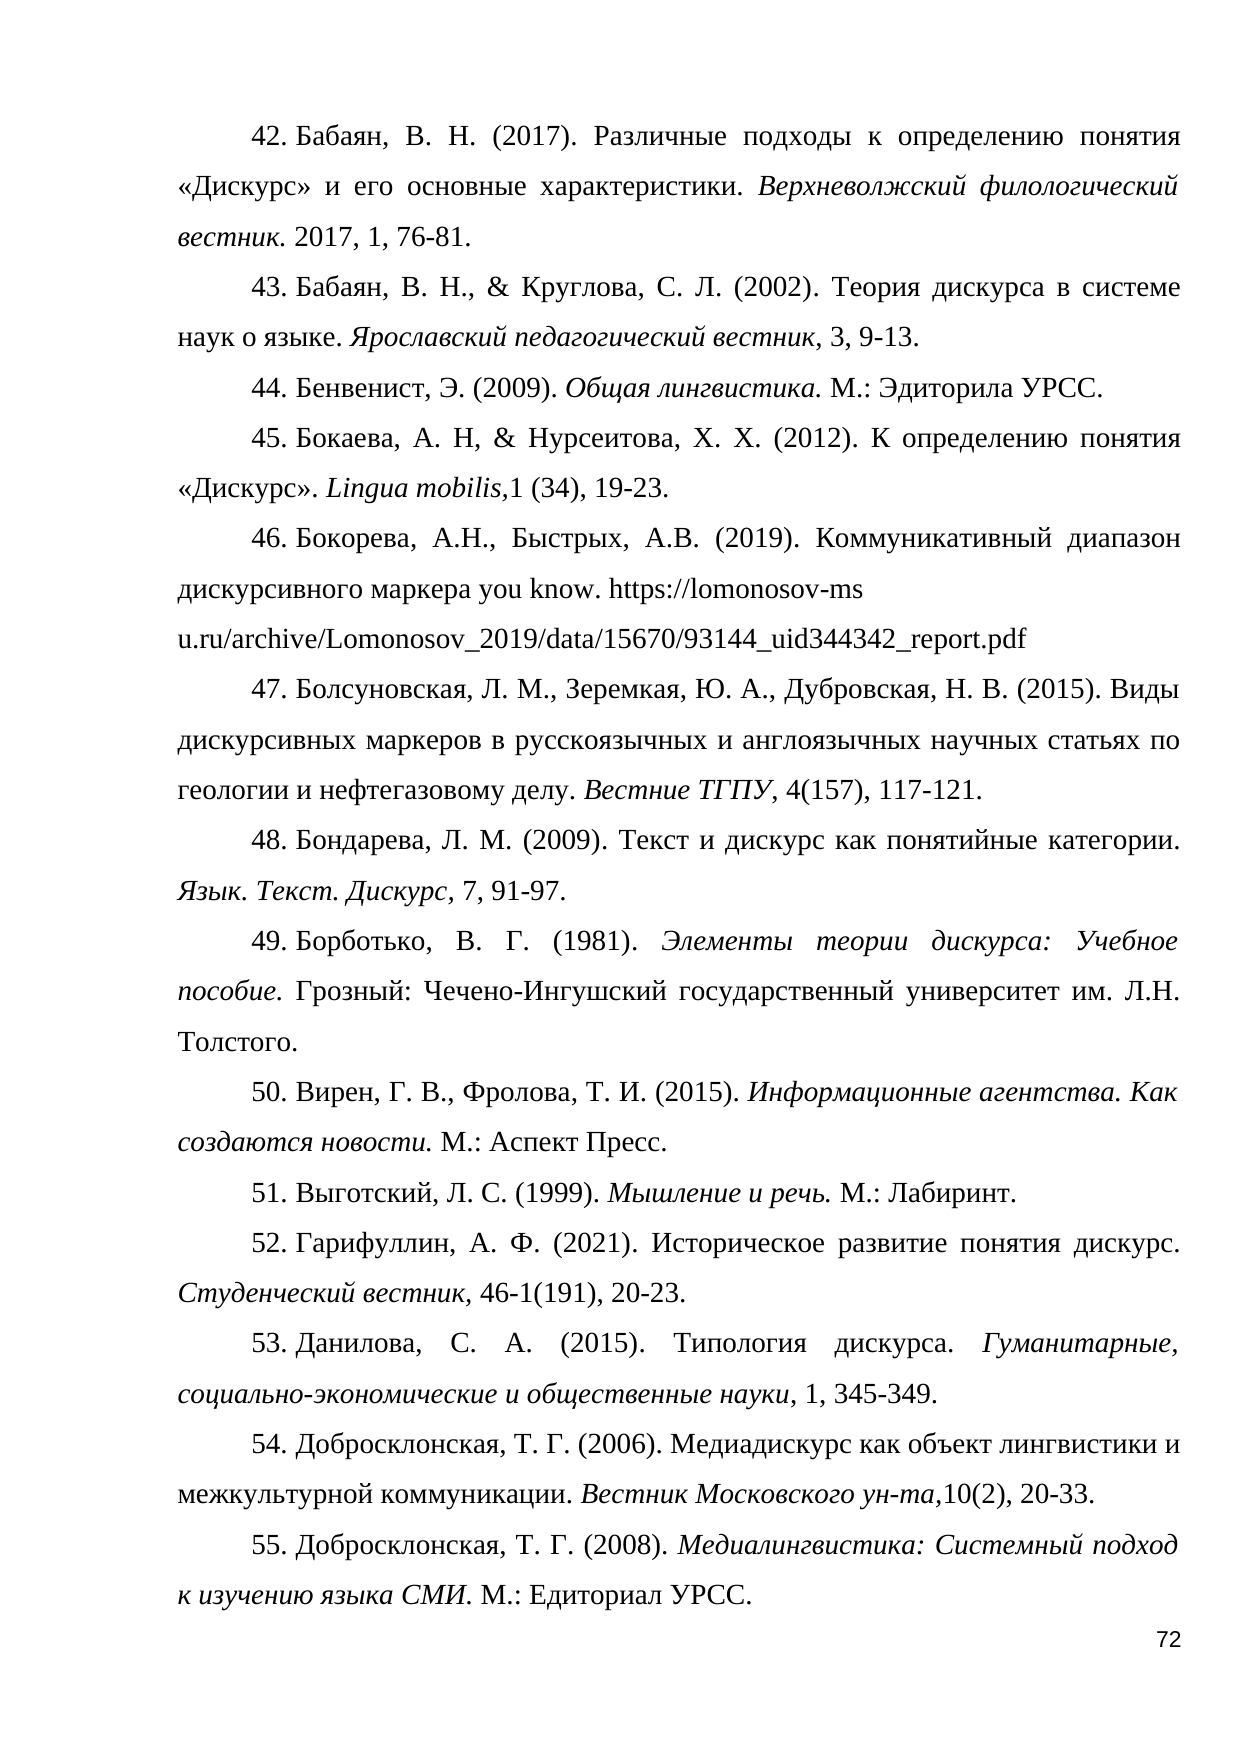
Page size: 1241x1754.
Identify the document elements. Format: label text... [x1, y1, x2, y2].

list Вирен, Г. В., Фролова, Т. И. (2015). Информационные агентства. Как создаются новости. М.: Аспект Пресс. [177, 1074, 1181, 1158]
list Бокаева, А. Н, & Нурсеитова, Х. Х. (2012). К определению понятия «Дискурс». Lingua mobilis,1 (34), 19-23. [177, 420, 1181, 504]
list Выготский, Л. С. (1999). Мышление и речь. М.: Лабиринт. [177, 1175, 1181, 1208]
list Болсуновская, Л. М., Зеремкая, Ю. А., Дубровская, Н. В. (2015). Виды дискурсивных маркеров в русскоязычных и англоязычных научных статьях по геологии и нефтегазовому делу. Вестние ТГПУ, 4(157), 117-121. [177, 672, 1181, 806]
list Бондарева, Л. М. (2009). Текст и дискурс как понятийные категории. Язык. Текст. Дискурс, 7, 91-97. [177, 822, 1181, 906]
list Добросклонская, Т. Г. (2006). Медиадискурс как объект лингвистики и межкультурной коммуникации. Вестник Московского ун-та,10(2), 20-33. [177, 1426, 1181, 1510]
list Данилова, С. А. (2015). Типология дискурса. Гуманитарные, социально-экономические и общественные науки, 1, 345-349. [177, 1326, 1181, 1409]
list Борботько, В. Г. (1981). Элементы теории дискурса: Учебное пособие. Грозный: Чечено-Ингушский государственный университет им. Л.Н. Толстого. [177, 923, 1181, 1057]
list Гарифуллин, А. Ф. (2021). Историческое развитие понятия дискурс. Студенческий вестник, 46-1(191), 20-23. [177, 1225, 1181, 1309]
list Бабаян, В. Н., & Круглова, С. Л. (2002). Теория дискурса в системе наук о языке. Ярославский педагогический вестник, 3, 9-13. [177, 269, 1181, 353]
list Бокорева, А.Н., Быстрых, А.В. (2019). Коммуникативный диапазон дискурсивного маркера you know. https://lomonosov-msu.ru/archive/Lomonosov_2019/data/15670/93144_uid344342_report.pdf [177, 521, 1181, 655]
list Добросклонская, Т. Г. (2008). Медиалингвистика: Системный подход к изучению языка СМИ. М.: Едиториал УРСС. [177, 1527, 1181, 1611]
list Бабаян, В. Н. (2017). Различные подходы к определению понятия «Дискурс» и его основные характеристики. Верхневолжский филологический вестник. 2017, 1, 76-81. [177, 118, 1181, 252]
list Бенвенист, Э. (2009). Общая лингвистика. М.: Эдиторила УРСС. [177, 370, 1181, 403]
